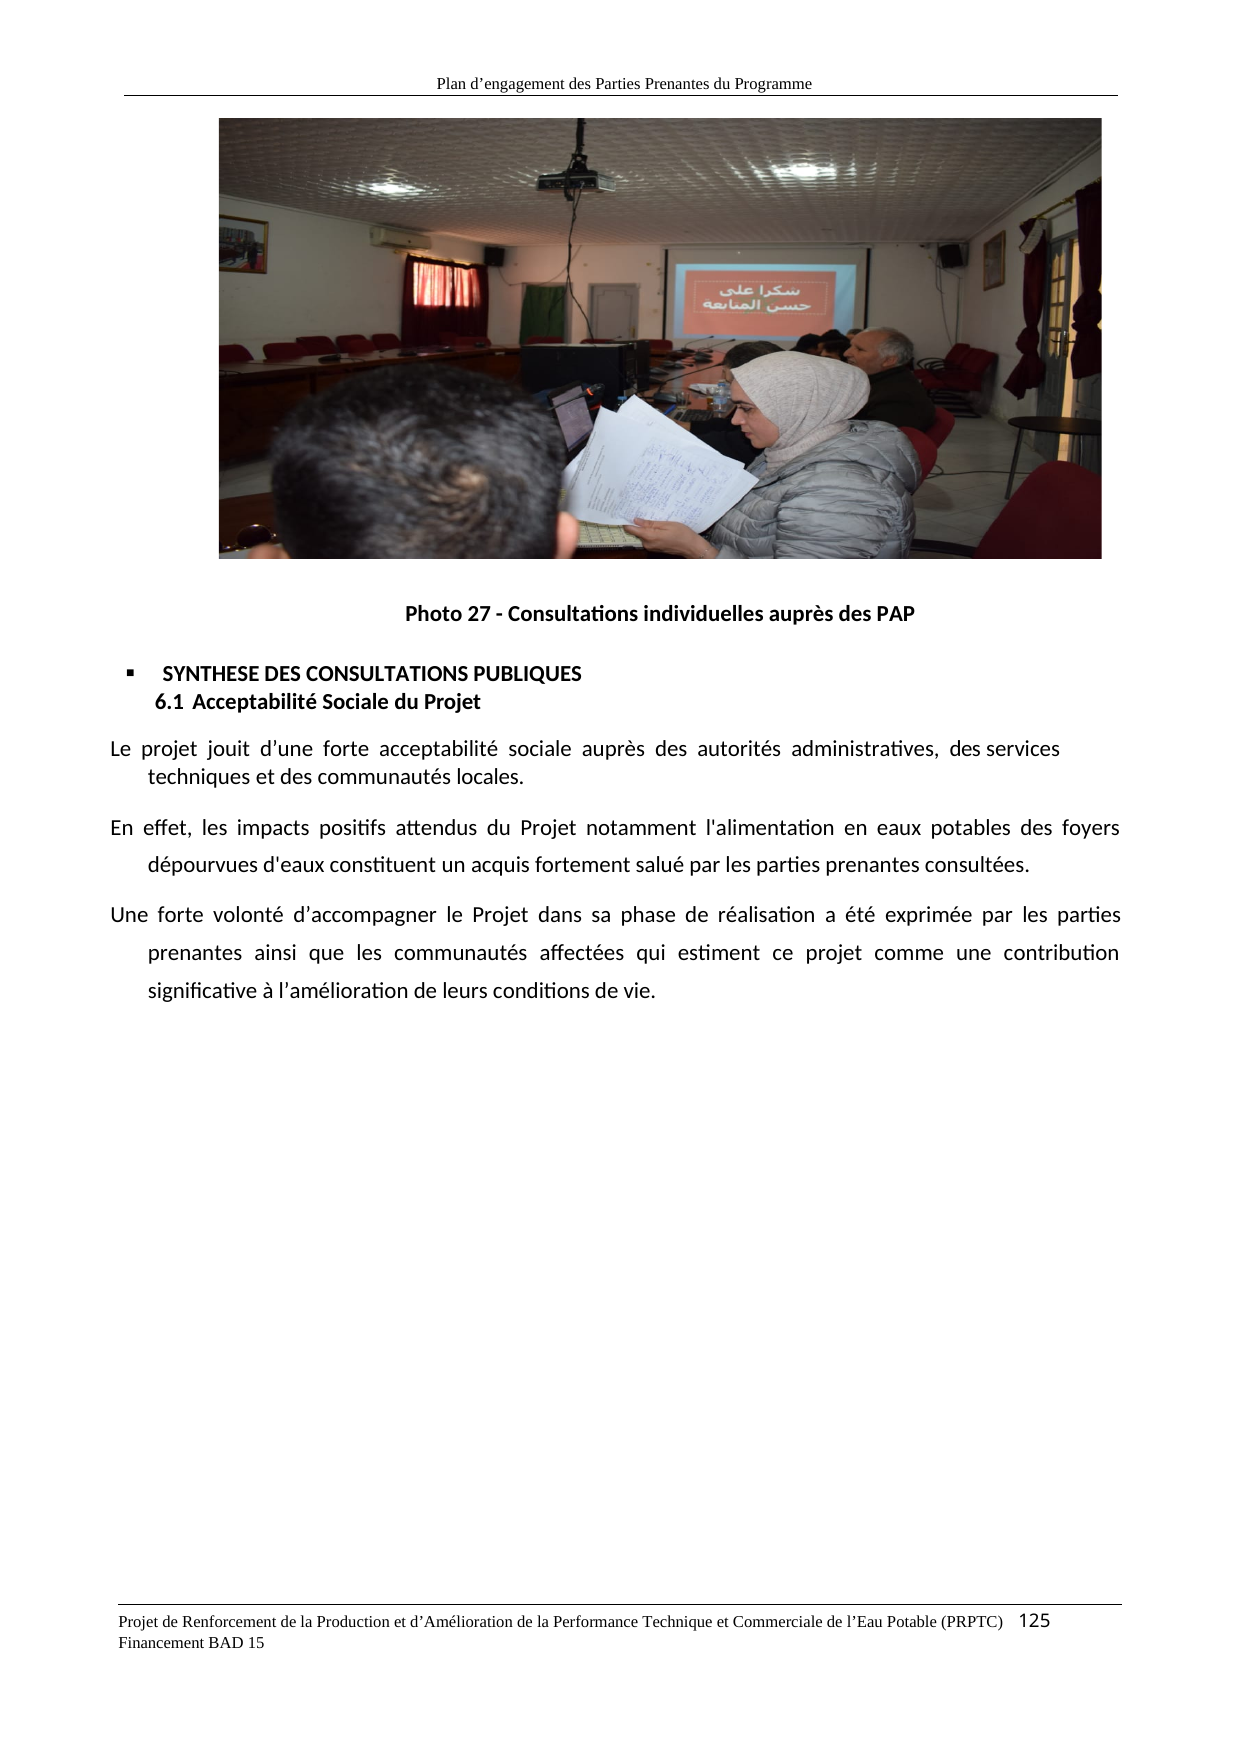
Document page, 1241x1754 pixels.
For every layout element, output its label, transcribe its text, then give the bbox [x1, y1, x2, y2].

picture [218, 118, 1102, 559]
list SYNTHESE DES CONSULTATIONS PUBLIQUES [125, 659, 1122, 687]
list Acceptabilité Sociale du Projet [154, 687, 1122, 715]
text En effet, les impacts positifs attendus du Projet notamment l'alimentation en eaux potables des foyers dépourvues d'eaux constituent un acquis fortement salué par les parties prenantes consultées. [110, 813, 1122, 878]
text Photo 27 - Consultations individuelles auprès des PAP [199, 599, 1122, 627]
text Une forte volonté d’accompagner le Projet dans sa phase de réalisation a été exprimée par les parties prenantes ainsi que les communautés affectées qui estiment ce projet comme une contribution significative à l’amélioration de leurs conditions de vie. [110, 901, 1122, 1004]
text Le projet jouit d’une forte acceptabilité sociale auprès des autorités administratives, des services techniques et des communautés locales. [110, 734, 1122, 790]
